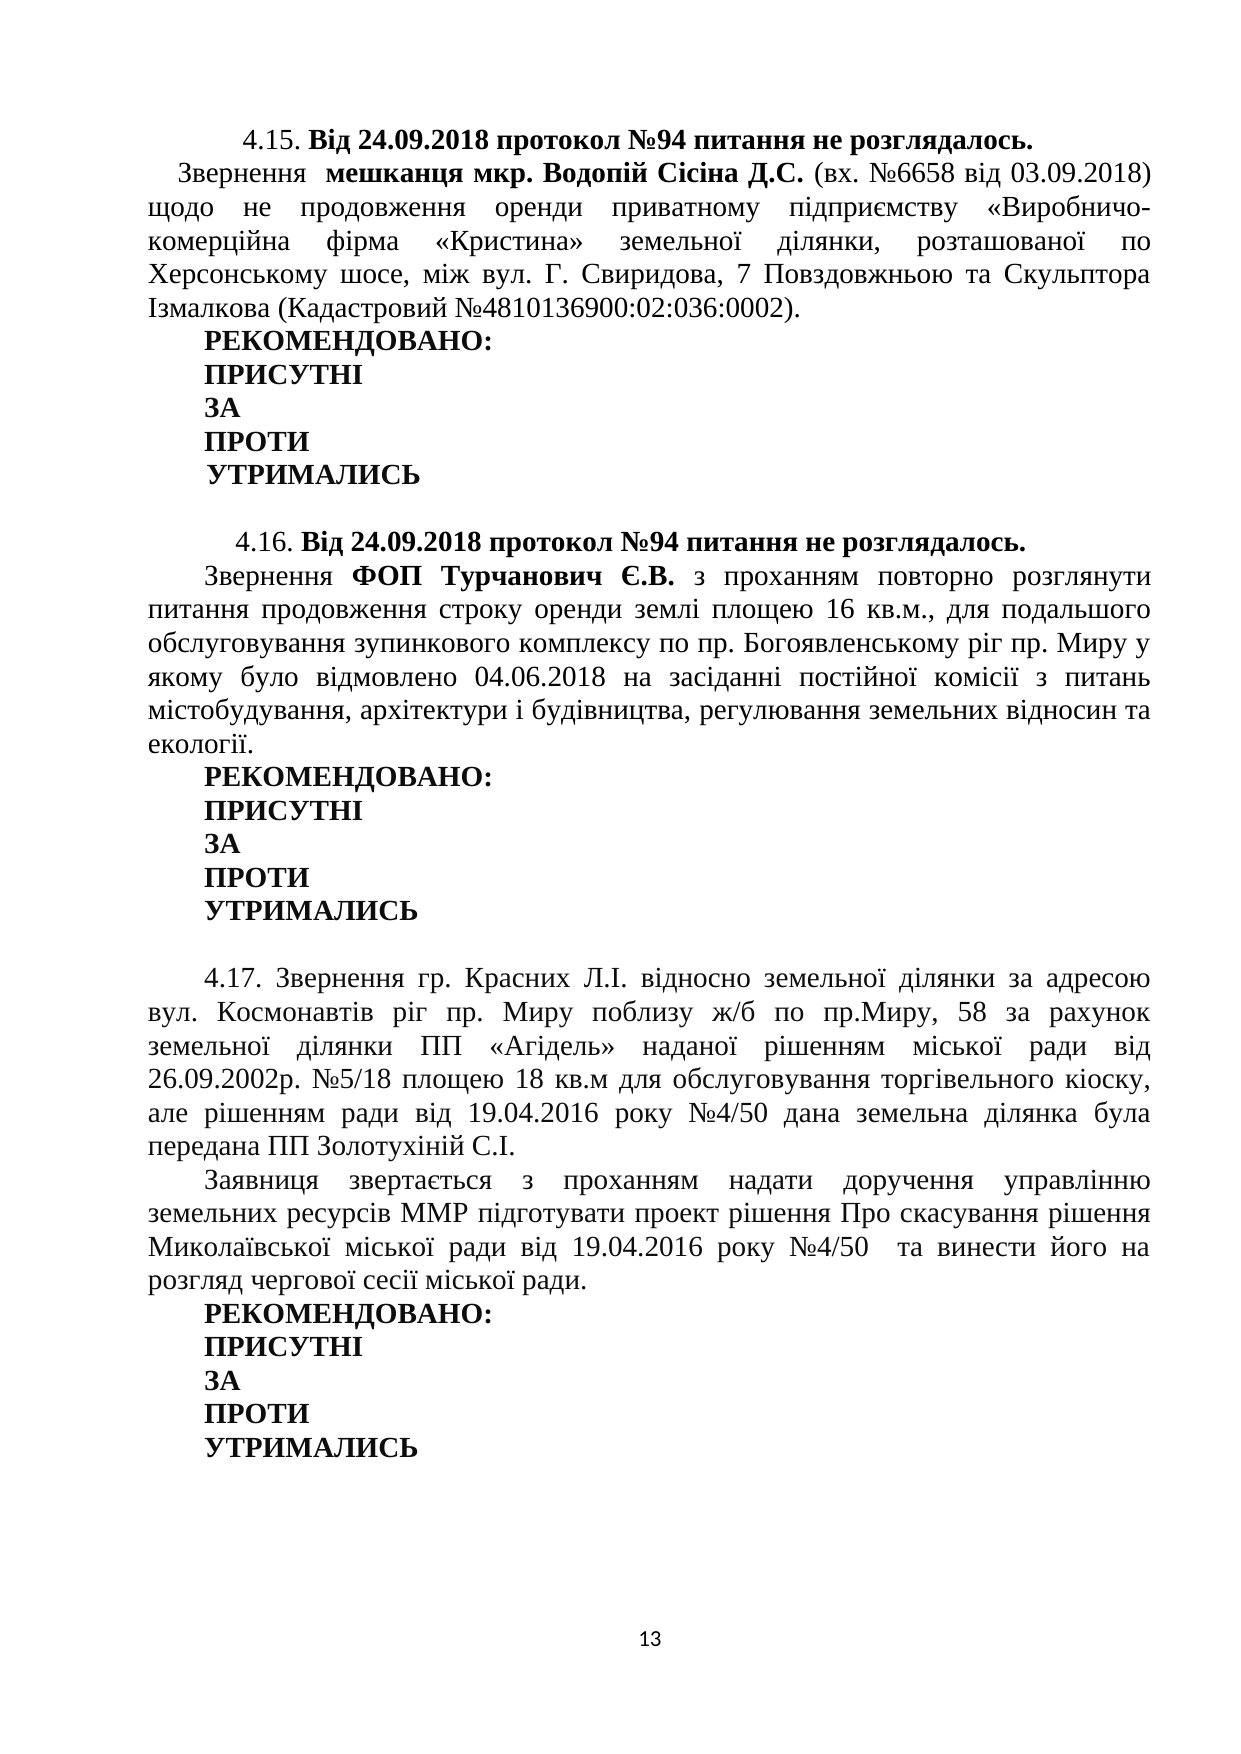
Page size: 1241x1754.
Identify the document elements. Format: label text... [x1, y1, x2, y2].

text ПРИСУТНІ [148, 357, 1152, 390]
text УТРИМАЛИСЬ [148, 1430, 1152, 1464]
text ПРИСУТНІ [148, 1329, 1152, 1363]
text Звернення мешканця мкр. Водопій Сісіна Д.С. (вх. №6658 від 03.09.2018) щодо не продовження оренди приватному підприємству «Виробничо-комерційна фірма «Кристина» земельної ділянки, розташованої по Херсонському шосе, між вул. Г. Свиридова, 7 Повздовжньою та Скульптора Ізмалкова (Кадастровий №4810136900:02:036:0002). [148, 156, 1152, 323]
text Заявниця звертається з проханням надати доручення управлінню земельних ресурсів ММР підготувати проект рішення Про скасування рішення Миколаївської міської ради від 19.04.2016 року №4/50 та винести його на розгляд чергової сесії міської ради. [148, 1162, 1152, 1296]
text ПРОТИ [148, 1397, 1152, 1430]
text Звернення ФОП Турчанович Є.В. з проханням повторно розглянути питання продовження строку оренди землі площею 16 кв.м., для подальшого обслуговування зупинкового комплексу по пр. Богоявленському ріг пр. Миру у якому було відмовлено 04.06.2018 на засіданні постійної комісії з питань містобудування, архітектури і будівництва, регулювання земельних відносин та екології. [148, 558, 1152, 759]
text РЕКОМЕНДОВАНО: [148, 323, 1152, 357]
text 4.17. Звернення гр. Красних Л.І. відносно земельної ділянки за адресою вул. Космонавтів ріг пр. Миру поблизу ж/б по пр.Миру, 58 за рахунок земельної ділянки ПП «Агідель» наданої рішенням міської ради від 26.09.2002р. №5/18 площею 18 кв.м для обслуговування торгівельного кіоску, але рішенням ради від 19.04.2016 року №4/50 дана земельна ділянка була передана ПП Золотухіній С.І. [148, 961, 1152, 1162]
text РЕКОМЕНДОВАНО: [148, 1296, 1152, 1329]
text ЗА [148, 826, 1152, 860]
text ПРОТИ [148, 860, 1152, 893]
text УТРИМАЛИСЬ [148, 893, 1152, 927]
text УТРИМАЛИСЬ [148, 457, 1152, 491]
text РЕКОМЕНДОВАНО: [148, 759, 1152, 793]
text 4.15. Від 24.09.2018 протокол №94 питання не розглядалось. [148, 122, 1152, 156]
text ПРОТИ [148, 424, 1152, 457]
text 4.16. Від 24.09.2018 протокол №94 питання не розглядалось. [148, 524, 1152, 558]
text ЗА [148, 1363, 1152, 1397]
text ПРИСУТНІ [148, 793, 1152, 826]
text ЗА [148, 390, 1152, 424]
